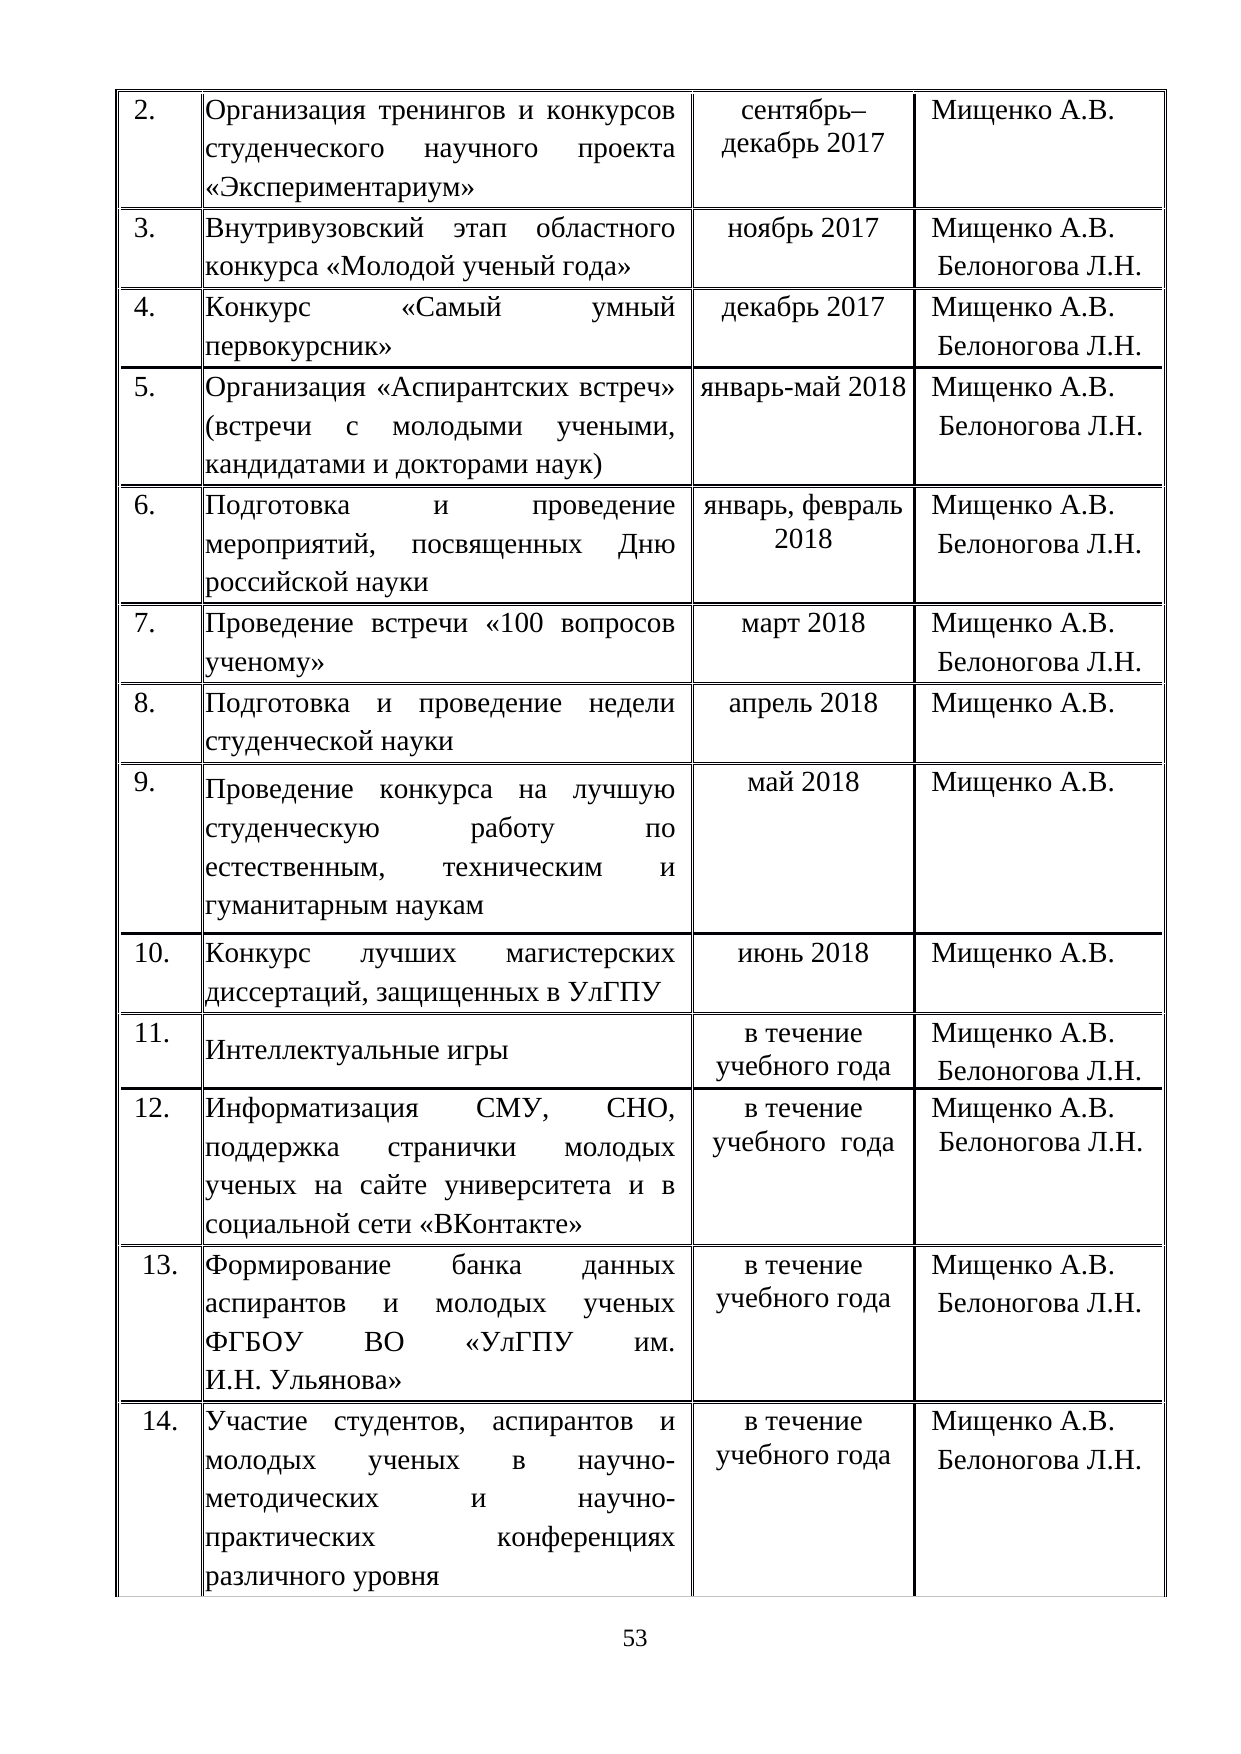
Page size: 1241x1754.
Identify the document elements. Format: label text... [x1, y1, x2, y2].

table_cell Мищенко А.В. Белоногова Л.Н. [916, 286, 1164, 366]
table_cell сентябрь–декабрь 2017 [693, 90, 914, 207]
table_cell 10. [119, 932, 201, 1012]
table_cell 13. [117, 1244, 203, 1400]
table_cell Мищенко А.В. Белоногова Л.Н. [916, 484, 1164, 602]
table_cell 2. [119, 92, 203, 207]
table_cell Внутривузовский этап областного конкурса «Молодой ученый года» [204, 210, 691, 286]
table_cell 12. [119, 1087, 201, 1244]
table_cell май 2018 [694, 765, 913, 932]
table_cell Мищенко А.В. Белоногова Л.Н. [916, 1087, 1164, 1244]
table_cell 4. [119, 286, 201, 366]
table_cell 5. [119, 366, 201, 484]
table_cell Проведение конкурса на лучшую студенческую работу по естественным, техническим и гуманитарным наукам [204, 765, 691, 932]
table_cell Проведение встречи «100 вопросов ученому» [204, 606, 691, 682]
table_cell Информатизация СМУ, СНО, поддержка странички молодых ученых на сайте университета и в социальной сети «ВКонтакте» [204, 1090, 691, 1244]
table_cell Организация «Аспирантских встреч» (встречи с молодыми учеными, кандидатами и докторами наук) [204, 369, 691, 484]
table_cell Мищенко А.В. Белоногова Л.Н. [914, 1012, 1165, 1087]
table_cell 3. [117, 207, 203, 286]
table_cell Интеллектуальные игры [204, 1015, 691, 1087]
table_cell в течение учебного года [694, 1247, 913, 1400]
table_cell Организация тренингов и конкурсов студенческого научного проекта «Экспериментариум» [203, 92, 692, 207]
table_cell Формирование банка данных аспирантов и молодых ученых ФГБОУ ВО «УлГПУ им. И.Н. Ульянова» [204, 1247, 691, 1400]
table_cell ноябрь 2017 [694, 210, 913, 286]
table_cell март 2018 [694, 606, 913, 682]
table_cell Мищенко А.В. Белоногова Л.Н. [914, 207, 1165, 286]
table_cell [694, 1404, 913, 1596]
table_cell в течение учебного года [694, 1015, 913, 1087]
table_cell июнь 2018 [694, 935, 913, 1012]
table_cell январь-май 2018 [694, 369, 913, 484]
table_cell Подготовка и проведение мероприятий, посвященных Дню российской науки [204, 488, 691, 602]
table_cell Мищенко А.В. Белоногова Л.Н. [914, 1244, 1165, 1400]
table_cell Мищенко А.В. [916, 761, 1164, 932]
table_cell в течение учебного года [694, 1090, 913, 1244]
table_cell 9. [119, 761, 201, 932]
table_cell Подготовка и проведение недели студенческой науки [204, 685, 691, 761]
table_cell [916, 1400, 1164, 1596]
table_cell 8. [117, 682, 203, 761]
table_cell Мищенко А.В. [916, 932, 1164, 1012]
table_cell 7. [119, 602, 201, 682]
table_cell Мищенко А.В. Белоногова Л.Н. [916, 602, 1164, 682]
table_cell Конкурс лучших магистерских диссертаций, защищенных в УлГПУ [204, 935, 691, 1012]
table_cell Мищенко А.В. [914, 92, 1164, 207]
table_cell Участие студентов, аспирантов и молодых ученых в научно-методических и научно-практических конференциях различного уровня [204, 1404, 691, 1596]
table_cell декабрь 2017 [694, 290, 913, 366]
table_cell Конкурс «Самый умный первокурсник» [204, 290, 691, 366]
table_cell 6. [119, 484, 201, 602]
table_cell апрель 2018 [694, 685, 913, 761]
table_cell 11. [117, 1012, 203, 1087]
table_cell Мищенко А.В. [914, 682, 1165, 761]
table_cell 14. [119, 1400, 201, 1596]
table_cell Мищенко А.В. Белоногова Л.Н. [916, 366, 1164, 484]
table_cell январь, февраль 2018 [694, 488, 913, 602]
